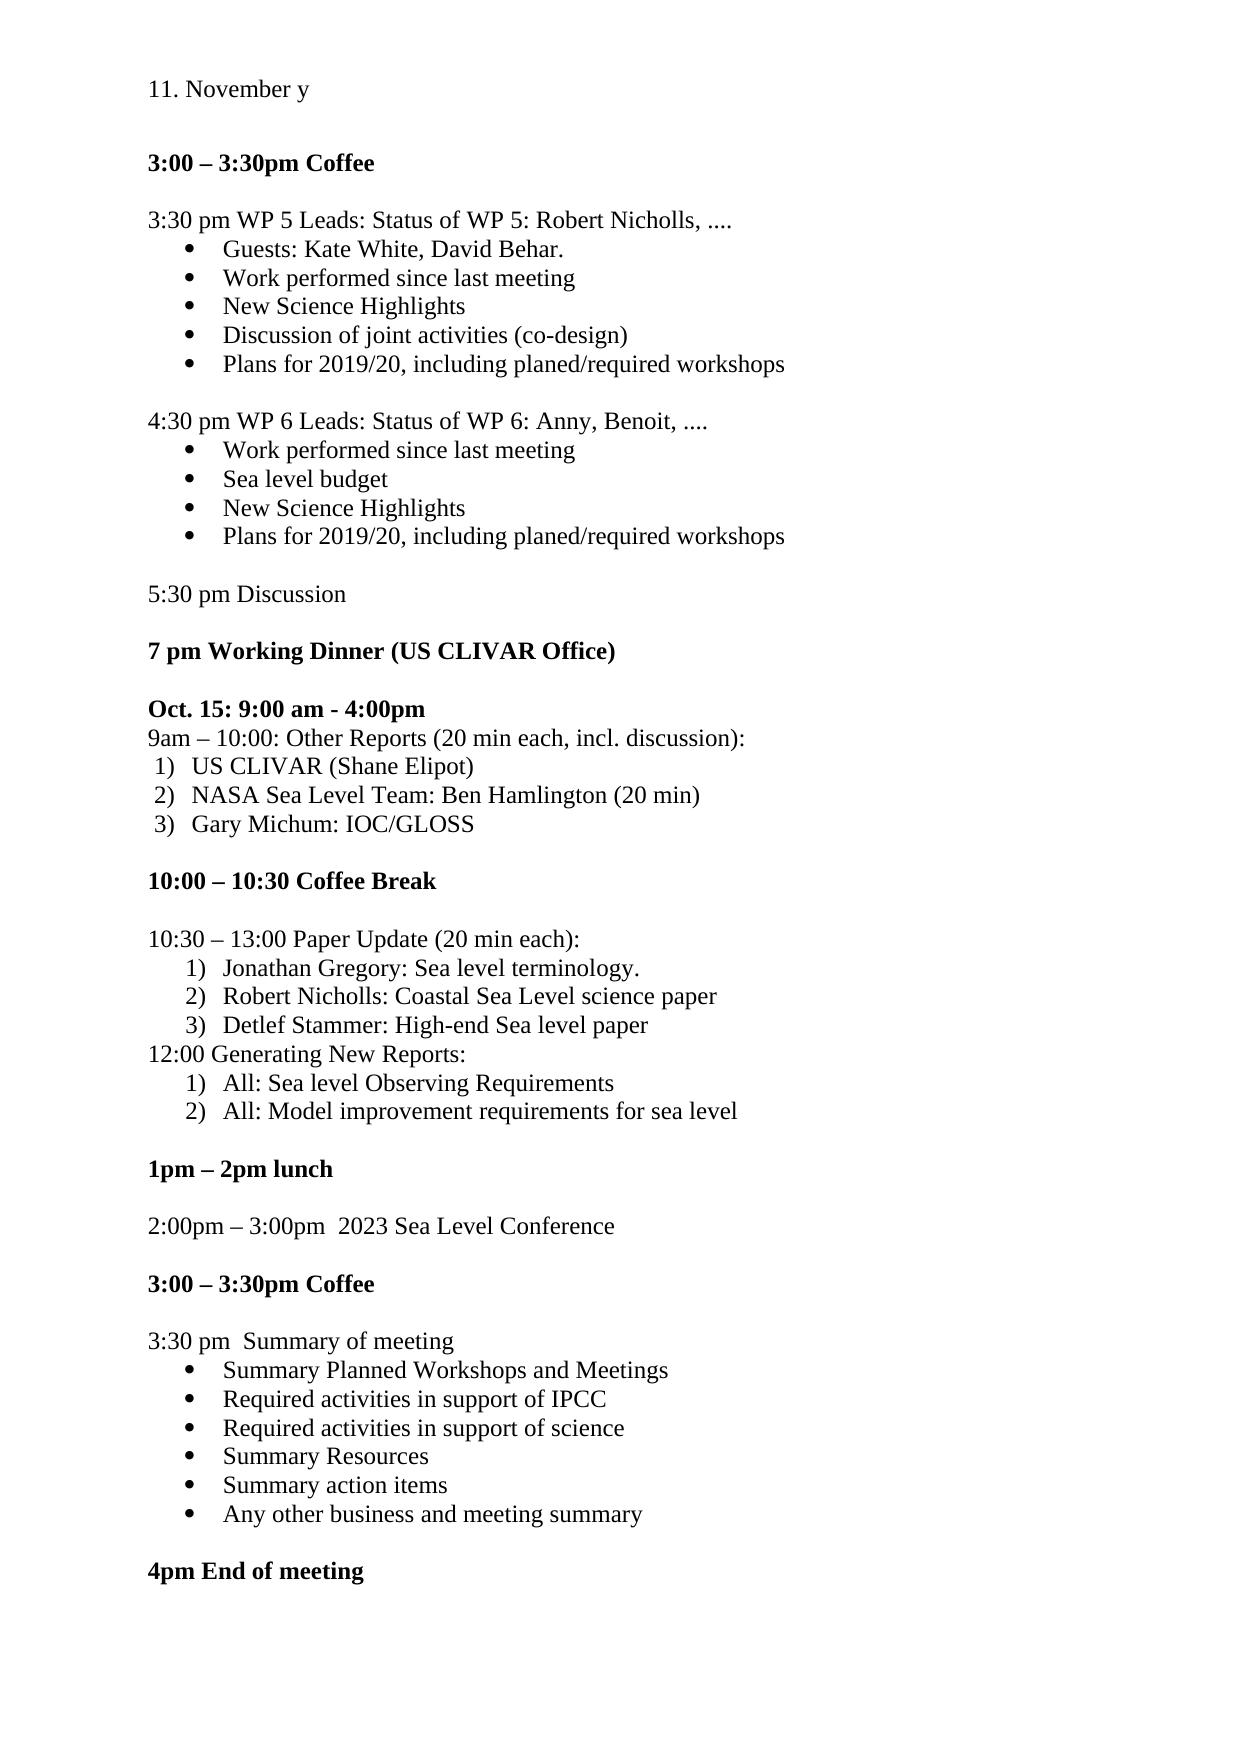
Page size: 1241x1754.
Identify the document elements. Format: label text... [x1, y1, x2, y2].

text 12:00 Generating New Reports: [148, 1039, 1093, 1068]
list Detlef Stammer: High-end Sea level paper [185, 1010, 1093, 1039]
text 5:30 pm Discussion [148, 579, 1093, 608]
list All: Sea level Observing Requirements [185, 1068, 1093, 1096]
list Gary Michum: IOC/GLOSS [154, 809, 1093, 838]
text 3:00 – 3:30pm Coffee [148, 1269, 1093, 1298]
text 1pm – 2pm lunch [148, 1154, 1093, 1183]
list Guests: Kate White, David Behar. [185, 234, 1093, 263]
list Summary Planned Workshops and Meetings [185, 1355, 1093, 1384]
text 7 pm Working Dinner (US CLIVAR Office) [148, 636, 1093, 665]
list Required activities in support of IPCC [185, 1384, 1093, 1413]
list New Science Highlights [185, 291, 1093, 320]
text 10:00 – 10:30 Coffee Break [148, 866, 1093, 895]
text 9am – 10:00: Other Reports (20 min each, incl. discussion): [148, 723, 1093, 751]
list Required activities in support of science [185, 1413, 1093, 1441]
list Work performed since last meeting [185, 263, 1093, 291]
list New Science Highlights [185, 493, 1093, 521]
text 4:30 pm WP 6 Leads: Status of WP 6: Anny, Benoit, .... [148, 406, 1093, 435]
list Sea level budget [185, 464, 1093, 493]
list All: Model improvement requirements for sea level [185, 1096, 1093, 1125]
list NASA Sea Level Team: Ben Hamlington (20 min) [154, 780, 1093, 809]
list Discussion of joint activities (co-design) [185, 320, 1093, 349]
text 3:30 pm Summary of meeting [148, 1326, 1093, 1355]
text 4pm End of meeting [148, 1556, 1093, 1585]
list Plans for 2019/20, including planed/required workshops [185, 349, 1093, 378]
text 10:30 – 13:00 Paper Update (20 min each): [148, 924, 1093, 953]
text 3:00 – 3:30pm Coffee [148, 148, 1093, 176]
text 2:00pm – 3:00pm 2023 Sea Level Conference [148, 1211, 1093, 1240]
list US CLIVAR (Shane Elipot) [154, 751, 1093, 780]
text Oct. 15: 9:00 am - 4:00pm [148, 694, 1093, 723]
list Robert Nicholls: Coastal Sea Level science paper [185, 981, 1093, 1010]
list Jonathan Gregory: Sea level terminology. [185, 953, 1093, 981]
list Plans for 2019/20, including planed/required workshops [185, 521, 1093, 550]
list Any other business and meeting summary [185, 1499, 1093, 1528]
list Summary action items [185, 1470, 1093, 1499]
list Summary Resources [185, 1441, 1093, 1470]
text 3:30 pm WP 5 Leads: Status of WP 5: Robert Nicholls, .... [148, 205, 1093, 234]
list Work performed since last meeting [185, 435, 1093, 464]
